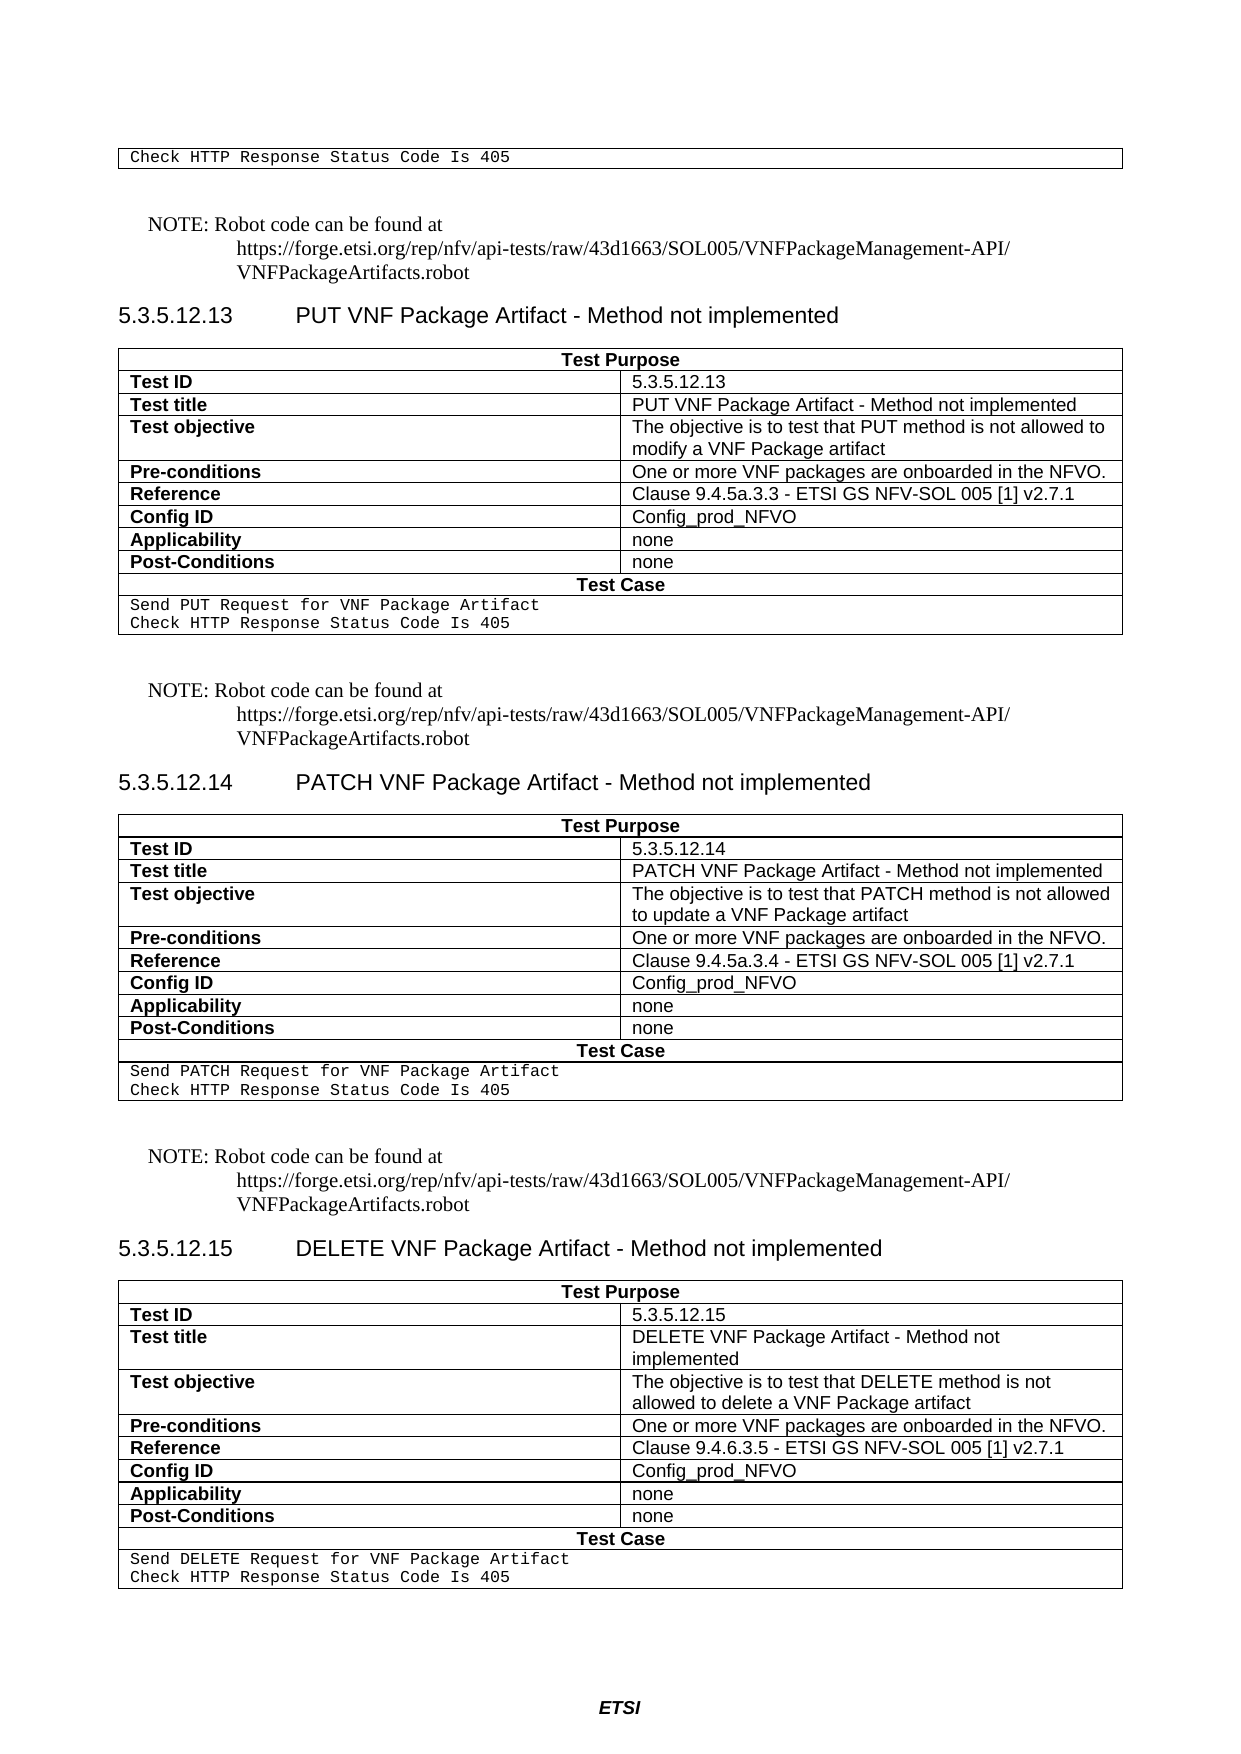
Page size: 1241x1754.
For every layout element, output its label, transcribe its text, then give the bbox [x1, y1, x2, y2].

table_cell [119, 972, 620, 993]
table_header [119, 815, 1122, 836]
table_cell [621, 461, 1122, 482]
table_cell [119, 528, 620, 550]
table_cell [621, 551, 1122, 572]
subtitle 5.3.5.12.14 PATCH VNF Package Artifact - Method not implemented [118, 769, 1122, 795]
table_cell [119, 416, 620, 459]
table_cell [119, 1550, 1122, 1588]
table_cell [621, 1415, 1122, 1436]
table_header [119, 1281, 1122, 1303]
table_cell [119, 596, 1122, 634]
subtitle 5.3.5.12.15 DELETE VNF Package Artifact - Method not implemented [118, 1235, 1122, 1261]
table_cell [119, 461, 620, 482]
subtitle 5.3.5.12.13 PUT VNF Package Artifact - Method not implemented [118, 302, 1122, 329]
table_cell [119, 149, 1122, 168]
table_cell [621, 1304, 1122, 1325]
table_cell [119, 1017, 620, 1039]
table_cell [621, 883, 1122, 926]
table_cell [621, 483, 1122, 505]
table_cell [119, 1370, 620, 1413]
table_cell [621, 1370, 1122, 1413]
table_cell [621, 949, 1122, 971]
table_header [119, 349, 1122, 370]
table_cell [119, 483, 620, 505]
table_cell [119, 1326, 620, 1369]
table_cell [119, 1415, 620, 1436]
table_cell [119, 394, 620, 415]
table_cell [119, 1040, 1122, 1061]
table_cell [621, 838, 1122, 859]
text NOTE: Robot code can be found at https://forge.etsi.org/rep/nfv/api-tests/raw/43d1663/SOL005/VNFPackageManagement-API/VNFPackageArtifacts.robot [148, 678, 1122, 750]
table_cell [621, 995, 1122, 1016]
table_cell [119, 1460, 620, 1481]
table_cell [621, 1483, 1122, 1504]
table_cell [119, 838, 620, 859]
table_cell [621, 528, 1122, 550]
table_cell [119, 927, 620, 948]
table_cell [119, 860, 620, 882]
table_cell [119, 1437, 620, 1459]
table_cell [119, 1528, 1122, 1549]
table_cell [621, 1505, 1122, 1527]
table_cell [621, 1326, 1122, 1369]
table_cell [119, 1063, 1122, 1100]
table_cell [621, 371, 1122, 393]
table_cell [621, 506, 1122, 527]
text NOTE: Robot code can be found at https://forge.etsi.org/rep/nfv/api-tests/raw/43d1663/SOL005/VNFPackageManagement-API/VNFPackageArtifacts.robot [148, 1144, 1122, 1216]
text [148, 211, 1122, 284]
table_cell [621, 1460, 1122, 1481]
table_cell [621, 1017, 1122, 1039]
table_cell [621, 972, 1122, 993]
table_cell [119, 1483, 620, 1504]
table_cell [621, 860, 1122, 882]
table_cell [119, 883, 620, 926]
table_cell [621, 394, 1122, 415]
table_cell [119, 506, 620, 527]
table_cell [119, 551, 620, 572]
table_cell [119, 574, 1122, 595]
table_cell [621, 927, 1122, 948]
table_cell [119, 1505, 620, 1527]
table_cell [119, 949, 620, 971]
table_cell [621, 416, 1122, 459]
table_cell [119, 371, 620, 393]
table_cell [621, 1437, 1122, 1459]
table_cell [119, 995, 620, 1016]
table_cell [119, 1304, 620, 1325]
